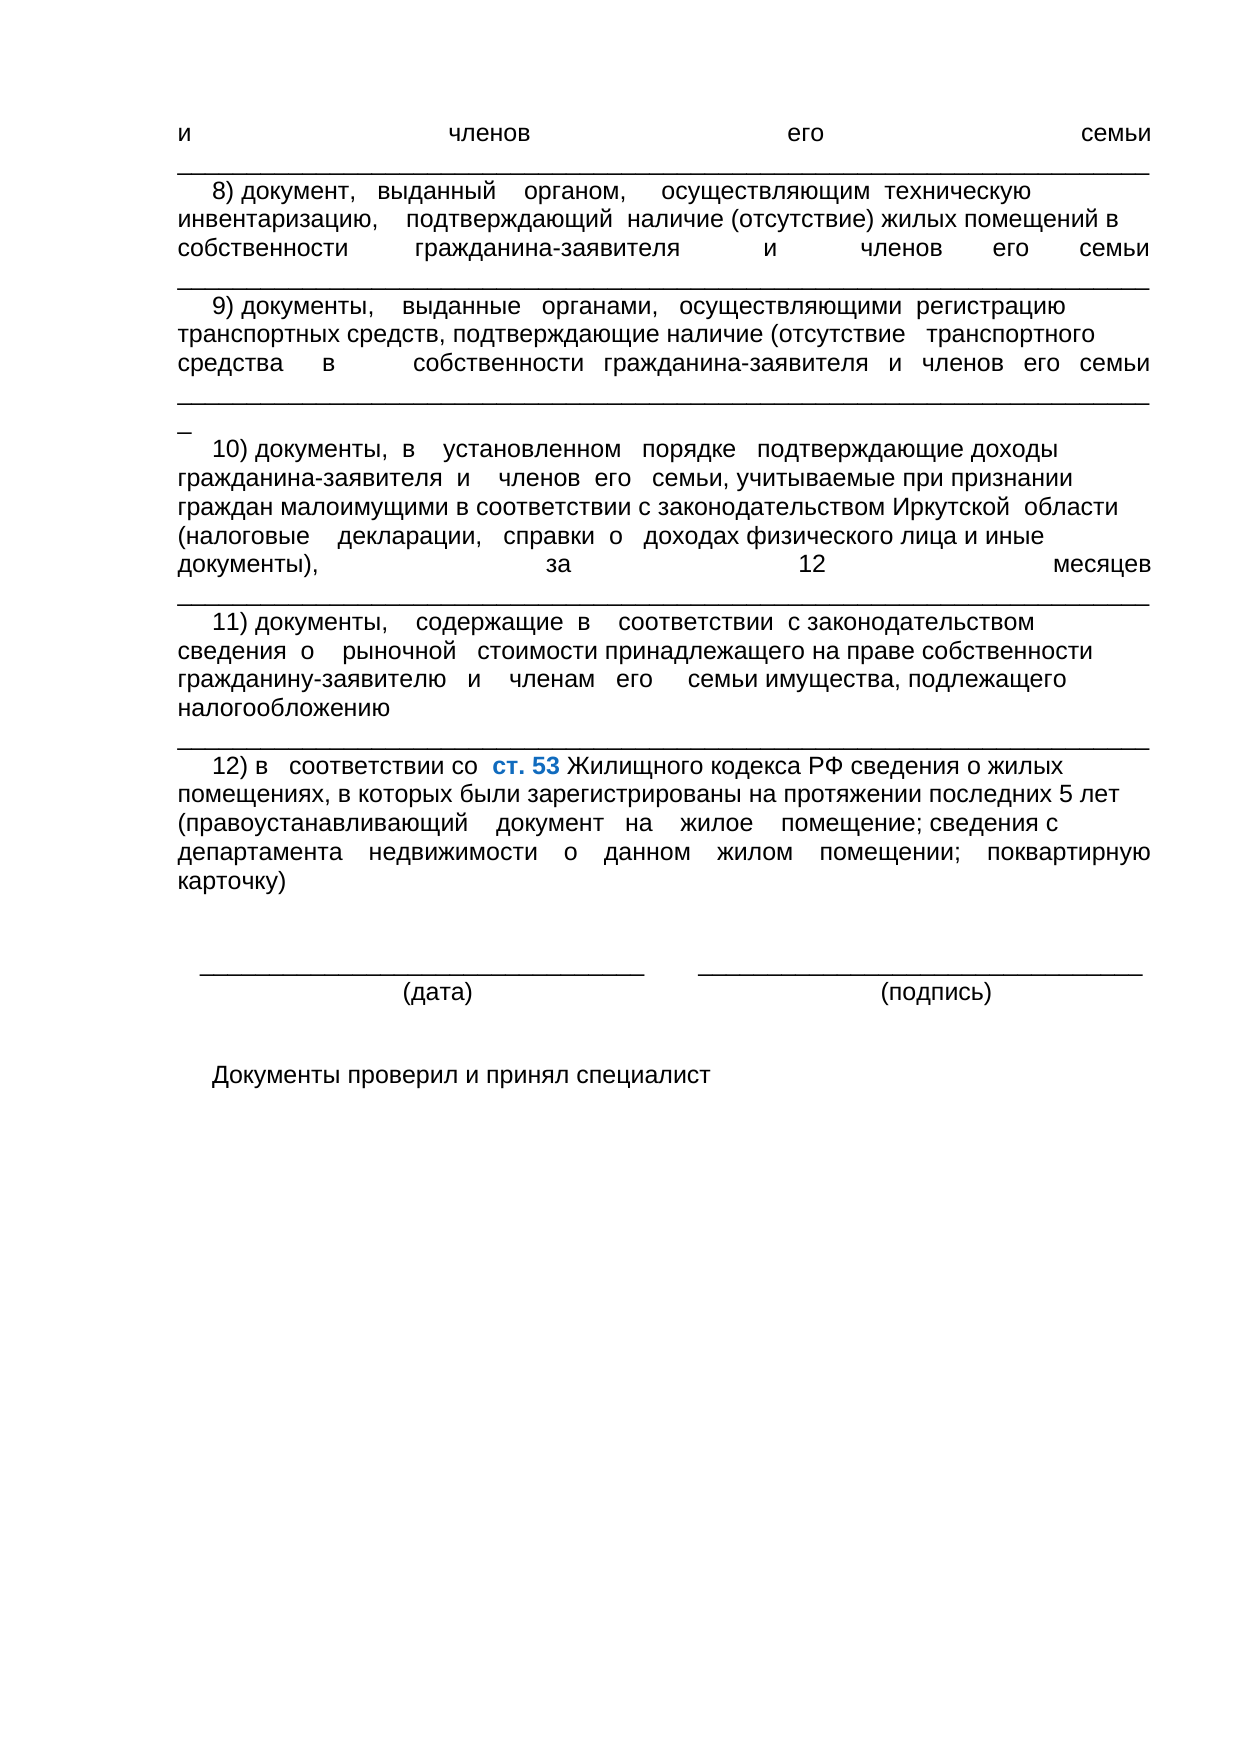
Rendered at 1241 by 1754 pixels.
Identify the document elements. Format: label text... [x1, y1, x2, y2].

text помещениях, в которых были зарегистрированы на протяжении последних 5 лет [177, 779, 1152, 808]
text документы), за 12 месяцев ______________________________________________________________________ [177, 549, 1152, 607]
text 12) в соответствии со ст. 53 Жилищного кодекса РФ сведения о жилых [177, 751, 1152, 779]
text транспортных средств, подтверждающие наличие (отсутствие транспортного [177, 319, 1152, 348]
text сведения о рыночной стоимости принадлежащего на праве собственности [177, 636, 1152, 664]
text Документы проверил и принял специалист [177, 1059, 1152, 1088]
text 9) документы, выданные органами, осуществляющими регистрацию [177, 291, 1152, 319]
text собственности гражданина-заявителя и членов его семьи ______________________________________________________________________ [177, 233, 1152, 291]
text 8) документ, выданный органом, осуществляющим техническую [177, 176, 1152, 204]
table_header ________________________________ [687, 948, 1185, 977]
table_cell (подпись) [687, 977, 1185, 1006]
text (правоустанавливающий документ на жилое помещение; сведения с [177, 808, 1152, 837]
text (налоговые декларации, справки о доходах физического лица и иные [177, 521, 1152, 549]
text департамента недвижимости о данном жилом помещении; поквартирную карточку) [177, 837, 1152, 894]
text 11) документы, содержащие в соответствии с законодательством [177, 607, 1152, 636]
text инвентаризацию, подтверждающий наличие (отсутствие) жилых помещений в [177, 204, 1152, 233]
text гражданину-заявителю и членам его семьи имущества, подлежащего [177, 664, 1152, 693]
table_cell (дата) [189, 977, 687, 1006]
text граждан малоимущими в соответствии с законодательством Иркутской области [177, 492, 1152, 521]
text и членов его семьи ______________________________________________________________________ [177, 118, 1152, 176]
table_header ________________________________ [189, 948, 687, 977]
text налогообложению ______________________________________________________________________ [177, 693, 1152, 751]
text средства в собственности гражданина-заявителя и членов его семьи _______________________________________________________________________ [177, 348, 1152, 434]
text 10) документы, в установленном порядке подтверждающие доходы [177, 434, 1152, 463]
text гражданина-заявителя и членов его семьи, учитываемые при признании [177, 463, 1152, 492]
